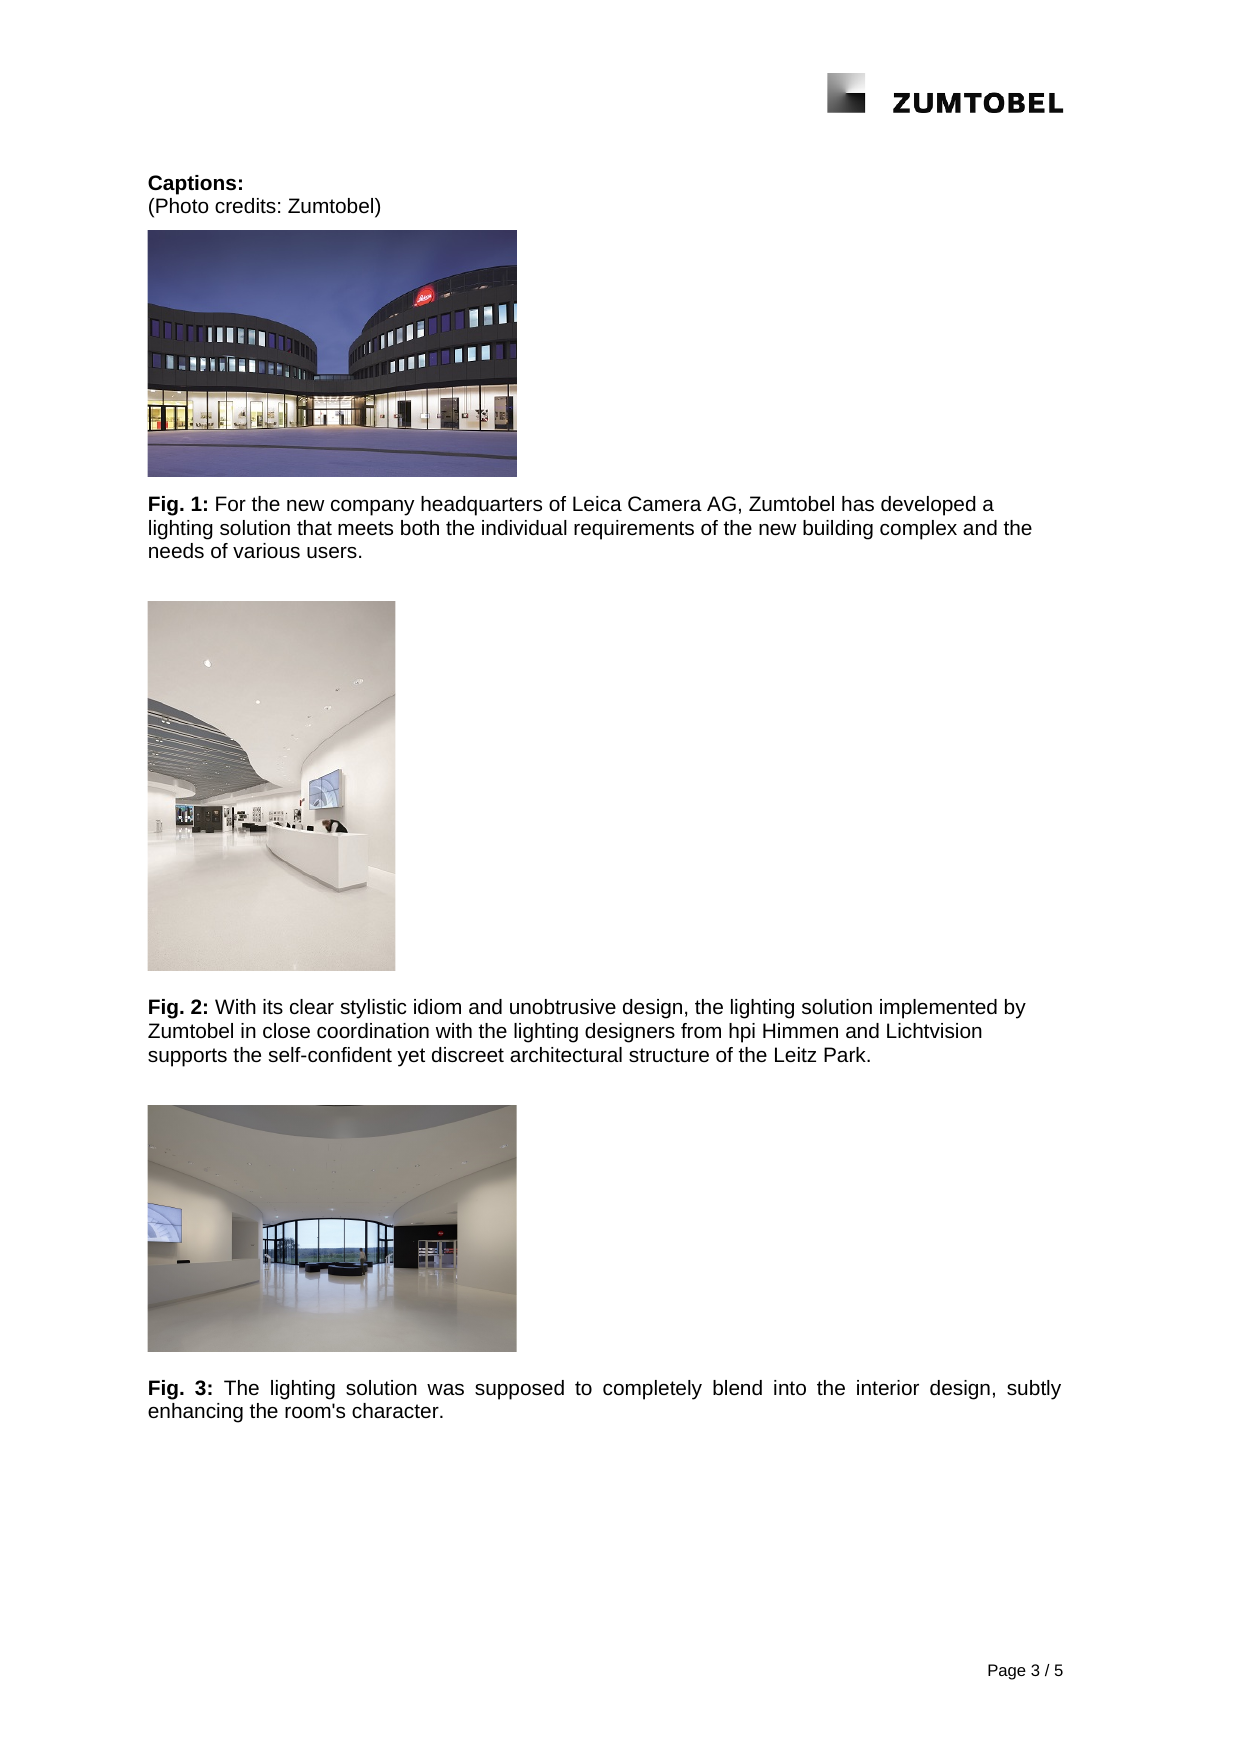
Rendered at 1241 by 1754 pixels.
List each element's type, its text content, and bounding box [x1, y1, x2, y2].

text Fig. 3: The lighting solution was supposed to completely blend into the interior design, subtly enhancing the room's character. [148, 1375, 1063, 1423]
text (Photo credits: Zumtobel) [148, 194, 1063, 218]
text Captions: [148, 170, 1063, 194]
picture [147, 1105, 517, 1352]
picture [147, 601, 396, 971]
text Fig. 2: With its clear stylistic idiom and unobtrusive design, the lighting solution implemented by Zumtobel in close coordination with the lighting designers from hpi Himmen and Lichtvision supports the self-confident yet discreet architectural structure of the Leitz Park. [148, 995, 1061, 1067]
picture [147, 230, 517, 477]
text Fig. 1: For the new company headquarters of Leica Camera AG, Zumtobel has developed a lighting solution that meets both the individual requirements of the new building complex and the needs of various users. [148, 491, 1061, 563]
picture [827, 73, 1064, 113]
